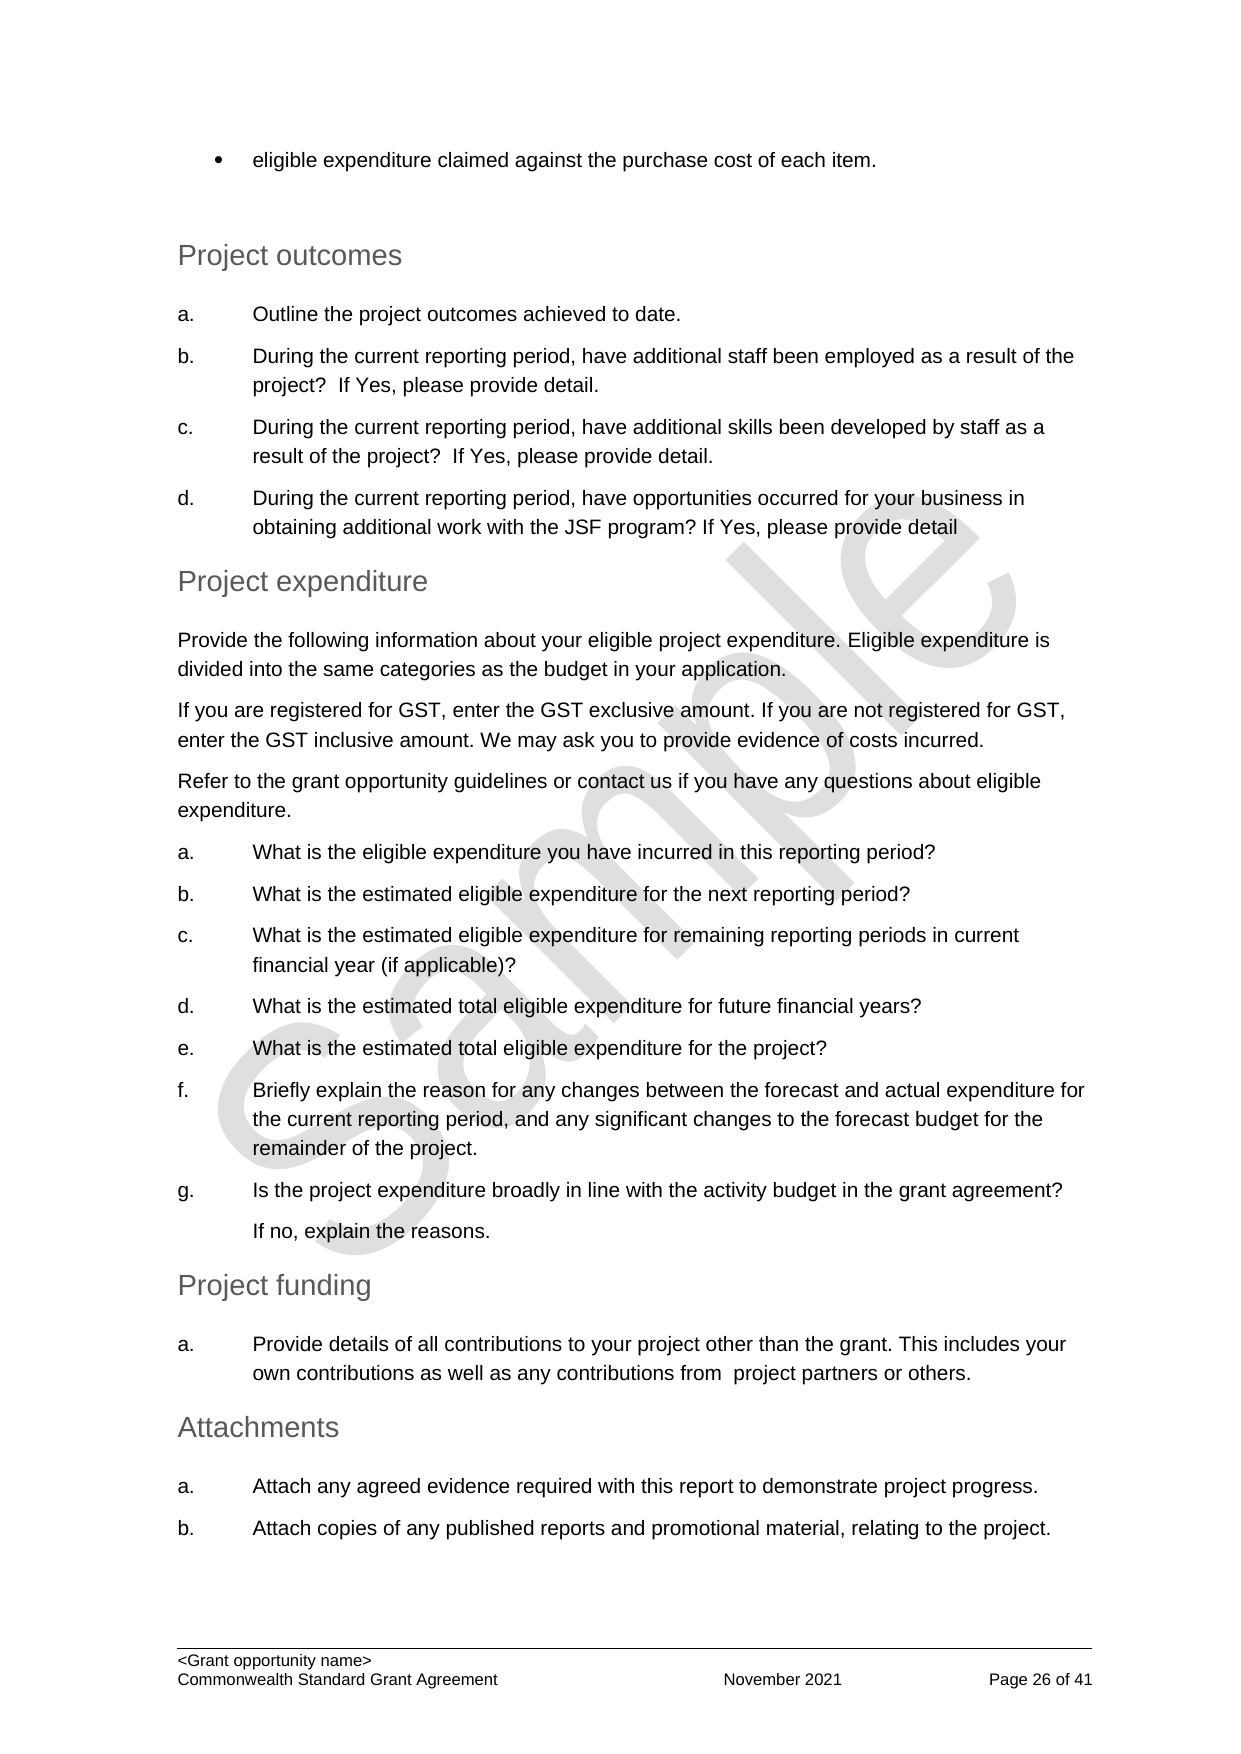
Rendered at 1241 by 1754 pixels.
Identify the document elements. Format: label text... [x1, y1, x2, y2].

text Refer to the grant opportunity guidelines or contact us if you have any questions about eligible expenditure. [177, 764, 1092, 822]
list Attach any agreed evidence required with this report to demonstrate project progress. [177, 1468, 1092, 1498]
text If you are registered for GST, enter the GST exclusive amount. If you are not registered for GST, enter the GST inclusive amount. We may ask you to provide evidence of costs incurred. [177, 693, 1092, 751]
subtitle Project expenditure [177, 564, 1092, 597]
list Outline the project outcomes achieved to date. [177, 297, 1092, 326]
list What is the estimated total eligible expenditure for future financial years? [177, 989, 1092, 1018]
list eligible expenditure claimed against the purchase cost of each item. [215, 148, 1092, 172]
list What is the eligible expenditure you have incurred in this reporting period? [177, 835, 1092, 864]
text If no, explain the reasons. [252, 1214, 1092, 1243]
list Briefly explain the reason for any changes between the forecast and actual expenditure for the current reporting period, and any significant changes to the forecast budget for the remainder of the project. [177, 1072, 1092, 1160]
text Provide the following information about your eligible project expenditure. Eligible expenditure is divided into the same categories as the budget in your application. [177, 622, 1092, 681]
subtitle Project funding [177, 1268, 1092, 1302]
list Attach copies of any published reports and promotional material, relating to the project. [177, 1510, 1092, 1539]
subtitle Project outcomes [177, 238, 1092, 272]
list What is the estimated total eligible expenditure for the project? [177, 1031, 1092, 1060]
list During the current reporting period, have additional staff been employed as a result of the project? If Yes, please provide detail. [177, 339, 1092, 397]
list Is the project expenditure broadly in line with the activity budget in the grant agreement? [177, 1172, 1092, 1201]
list During the current reporting period, have additional skills been developed by staff as a result of the project? If Yes, please provide detail. [177, 409, 1092, 468]
list What is the estimated eligible expenditure for remaining reporting periods in current financial year (if applicable)? [177, 918, 1092, 976]
list What is the estimated eligible expenditure for the next reporting period? [177, 876, 1092, 906]
list Provide details of all contributions to your project other than the grant. This includes your own contributions as well as any contributions from project partners or others. [177, 1327, 1092, 1385]
subtitle Attachments [177, 1410, 1092, 1443]
list During the current reporting period, have opportunities occurred for your business in obtaining additional work with the JSF program? If Yes, please provide detail [177, 480, 1092, 539]
